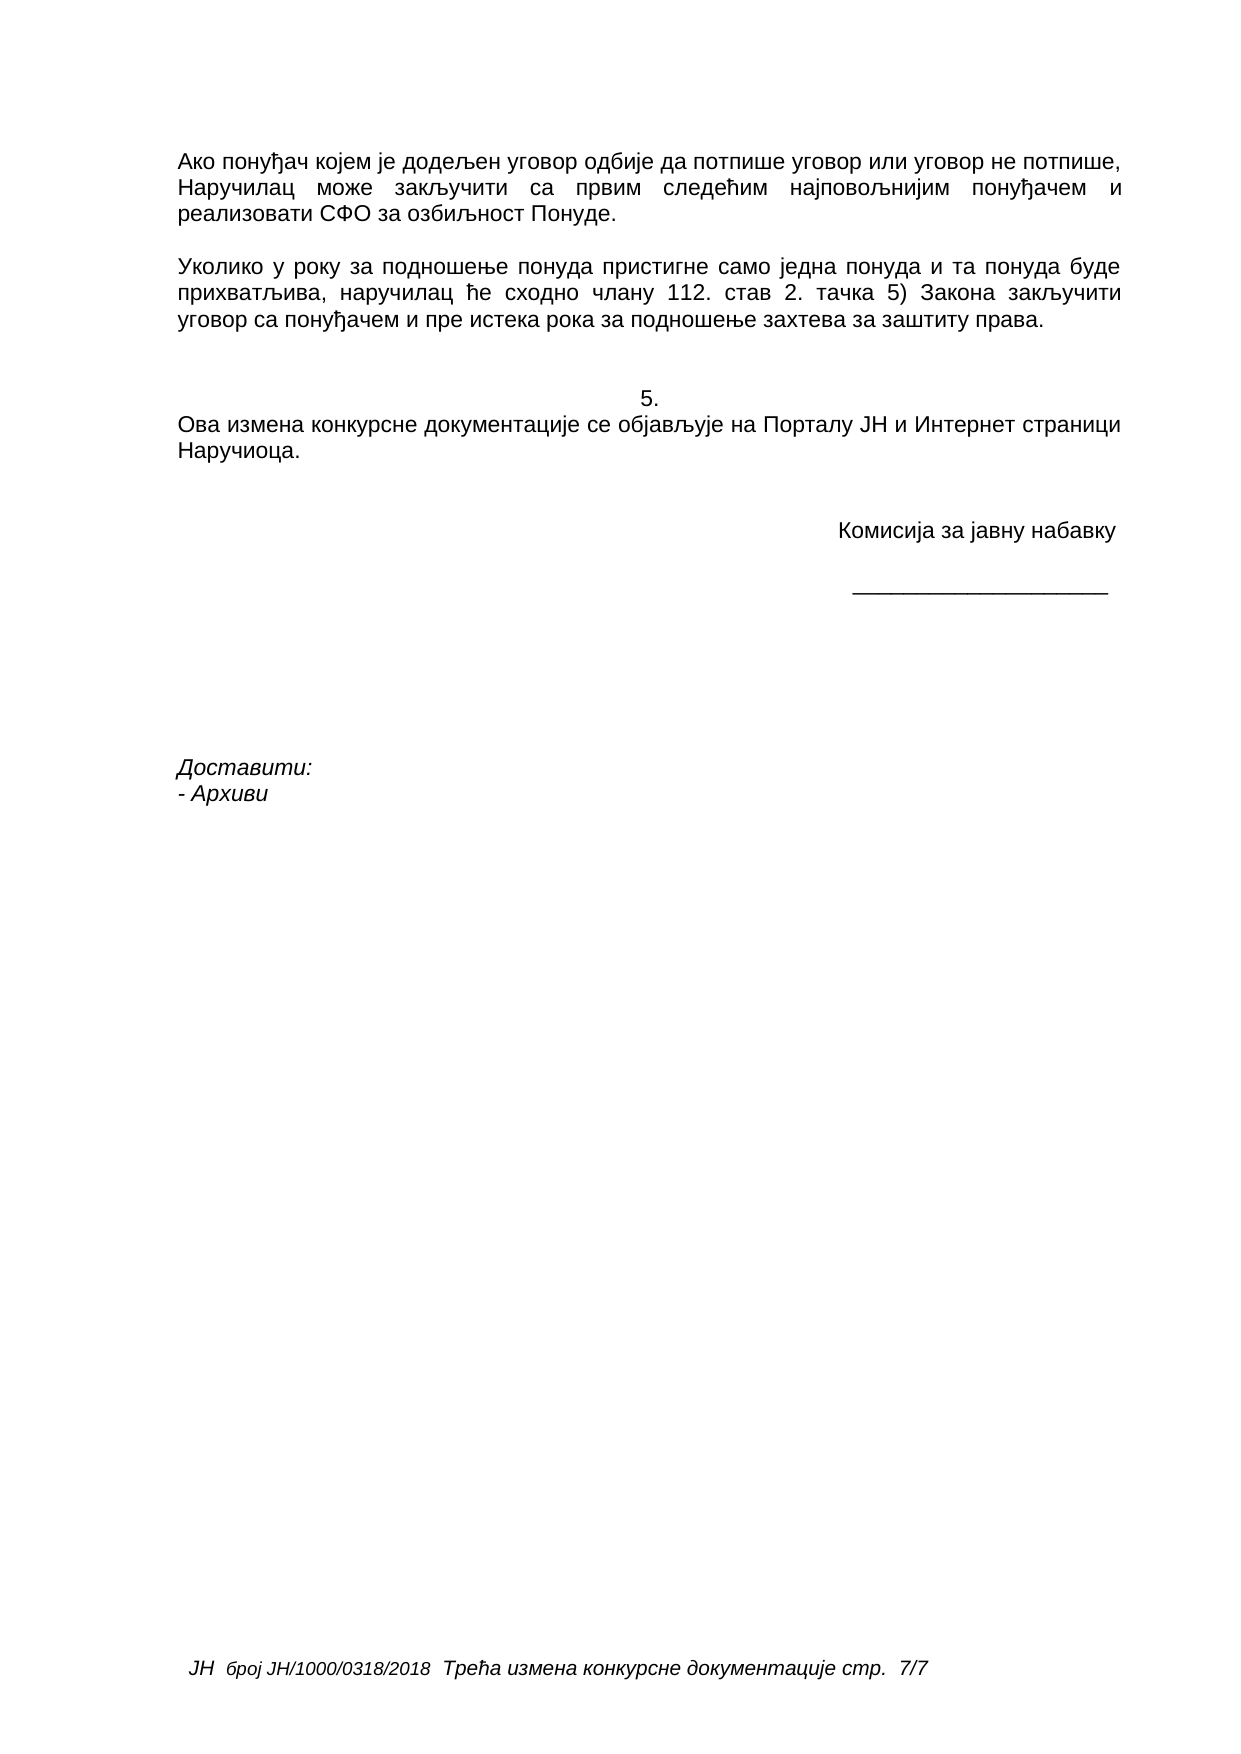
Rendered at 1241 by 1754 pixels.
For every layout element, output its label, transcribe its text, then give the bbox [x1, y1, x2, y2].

text Ако понуђач којем је додељен уговор одбије да потпише уговор или уговор не потпише, Наручилац може закључити са првим следећим најповољнијим понуђачем и реализовати СФО за озбиљност Понуде. [177, 148, 1122, 227]
text - Архиви [177, 780, 1122, 806]
text Комисија за јавну набавку [177, 517, 1122, 543]
text Ова измена конкурсне документације се објављује на Порталу ЈН и Интернет страници Наручиоца. [177, 411, 1122, 464]
text ____________________ [177, 569, 1122, 596]
text Уколико у року за подношење понуда пристигне само једна понуда и та понуда буде прихватљива, наручилац ће сходно члану 112. став 2. тачка 5) Закона закључити уговор са понуђачем и пре истека рока за подношење захтева за заштиту права. [177, 253, 1122, 332]
text 5. [177, 385, 1122, 411]
text Доставити: [177, 754, 1122, 780]
